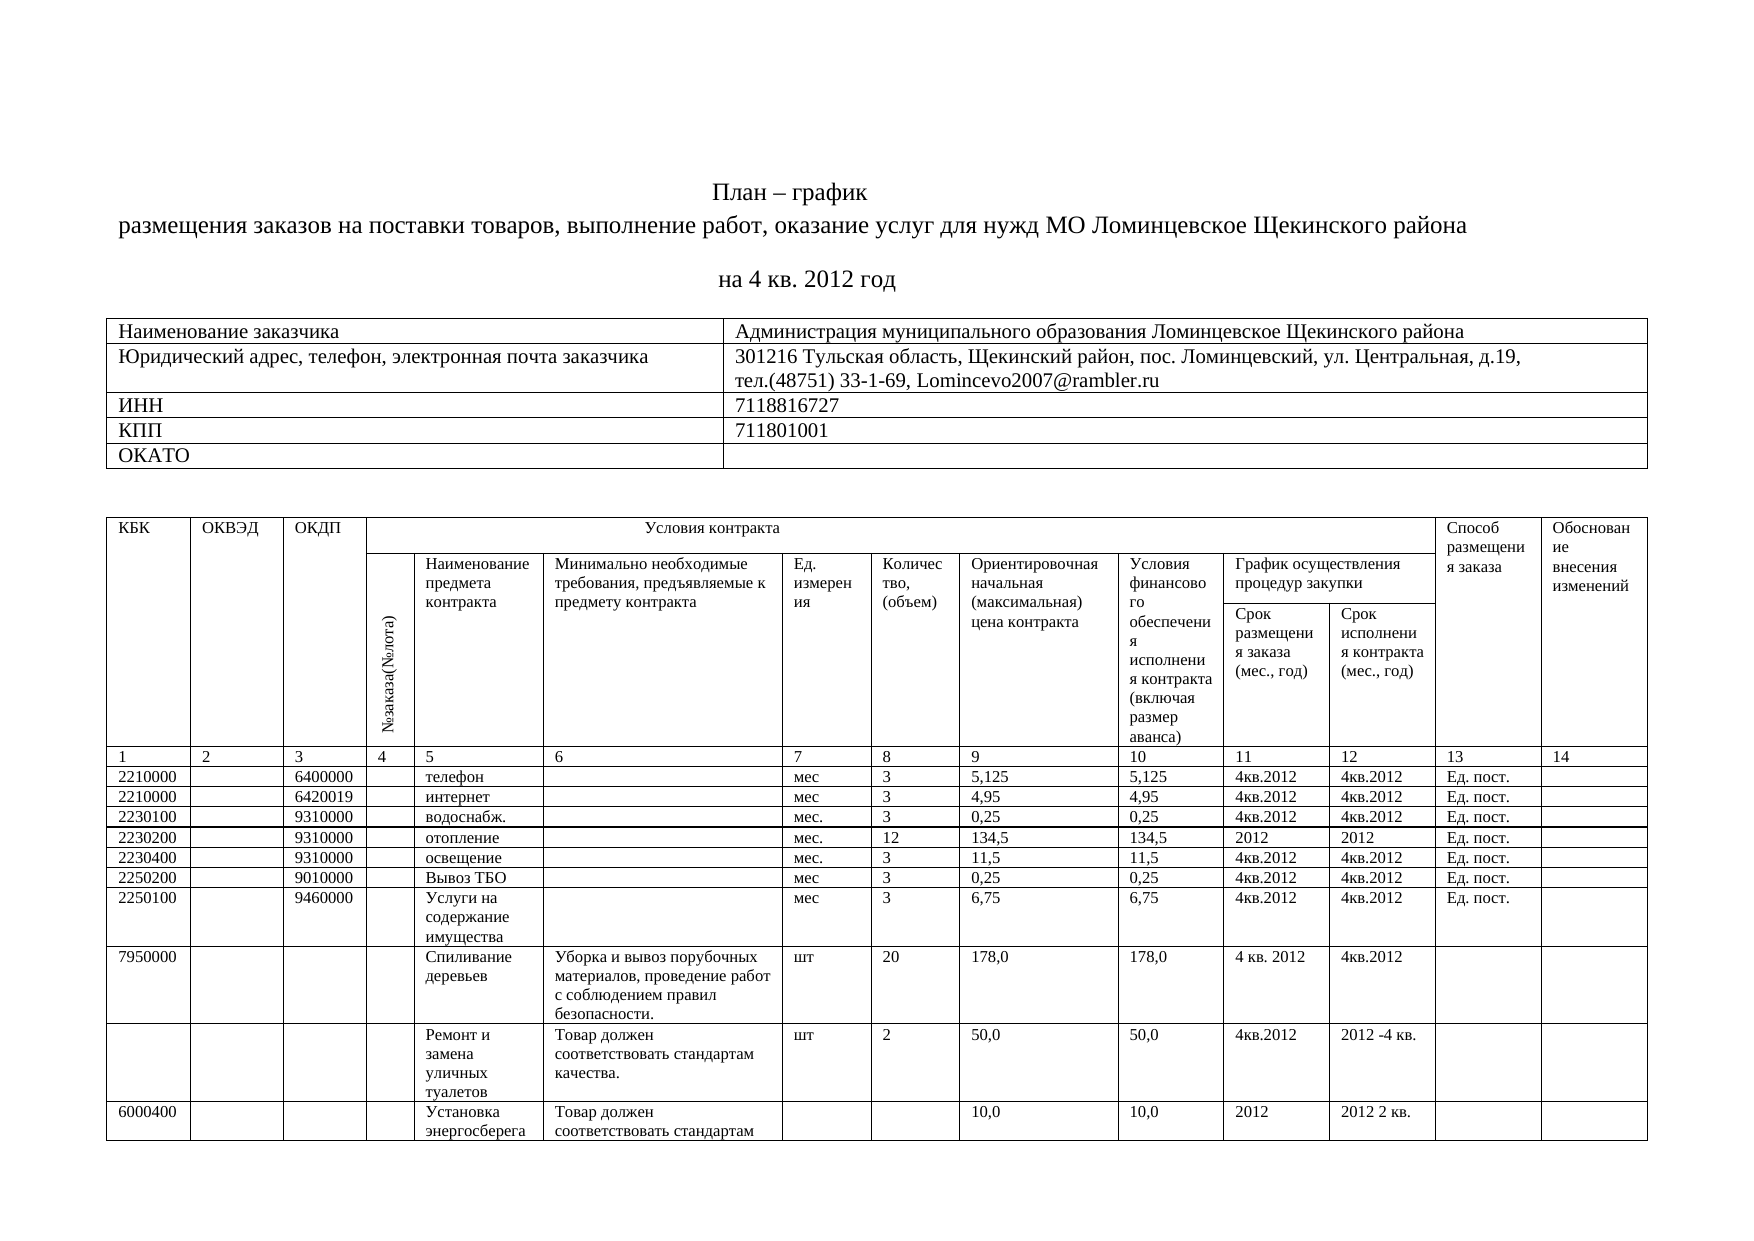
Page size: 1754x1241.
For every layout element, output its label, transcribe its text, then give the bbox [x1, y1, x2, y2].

table_cell мес. [783, 828, 871, 847]
table_cell 50,0 [1119, 1024, 1223, 1101]
table_cell 3 [872, 767, 959, 786]
table_cell 4кв.2012 [1224, 807, 1329, 826]
table_cell [544, 807, 782, 826]
table_cell [367, 787, 414, 806]
table_cell 6000400 [107, 1102, 190, 1140]
table_cell 9310000 [284, 848, 366, 867]
table_cell 6400000 [284, 767, 366, 786]
table_cell [191, 767, 283, 786]
table_cell 6,75 [960, 888, 1118, 946]
table_cell [367, 947, 414, 1023]
table_cell Срок размещения заказа (мес., год) [1224, 604, 1329, 746]
table_cell 2012 -4 кв. [1330, 1024, 1435, 1101]
table_cell [1542, 1102, 1647, 1140]
table_cell [1436, 1102, 1541, 1140]
table_cell [367, 828, 414, 847]
table_cell мес [783, 868, 871, 887]
table_cell 3 [872, 848, 959, 867]
table_cell 5 [415, 747, 543, 766]
table_cell мес [783, 787, 871, 806]
table_cell 4кв.2012 [1224, 767, 1329, 786]
table_cell 2230200 [107, 828, 190, 847]
table_cell Ориентировочная начальная (максимальная) цена контракта [960, 554, 1118, 746]
table_cell 4,95 [960, 787, 1118, 806]
table_cell 6,75 [1119, 888, 1223, 946]
table_cell [1542, 868, 1647, 887]
table_cell [367, 1102, 414, 1140]
table_cell 7 [783, 747, 871, 766]
table_header Условия контракта [367, 518, 1435, 553]
table_header Способ размещения заказа [1436, 518, 1541, 746]
table_cell 3 [284, 747, 366, 766]
table_cell Срок исполнения контракта (мес., год) [1330, 604, 1435, 746]
table_cell Услуги на содержание имущества [415, 888, 543, 946]
table_cell 8 [872, 747, 959, 766]
table_cell 3 [872, 807, 959, 826]
table_cell 2230400 [107, 848, 190, 867]
table_cell Уборка и вывоз порубочных материалов, проведение работ с соблюдением правил безопасности. [544, 947, 782, 1023]
table_cell [367, 807, 414, 826]
table_cell 134,5 [960, 828, 1118, 847]
table_cell [544, 767, 782, 786]
table_cell 2012 2 кв. [1330, 1102, 1435, 1140]
table_cell мес [783, 767, 871, 786]
table_cell 4кв.2012 [1330, 848, 1435, 867]
table_cell Юридический адрес, телефон, электронная почта заказчика [107, 344, 723, 392]
table_cell мес [783, 888, 871, 946]
table_cell [544, 828, 782, 847]
table_cell 4кв.2012 [1224, 1024, 1329, 1101]
table_cell 6420019 [284, 787, 366, 806]
table_cell [872, 1102, 959, 1140]
table_cell 4кв.2012 [1224, 888, 1329, 946]
table_cell КПП [107, 418, 723, 442]
table_cell водоснабж. [415, 807, 543, 826]
table_header ОКВЭД [191, 518, 283, 746]
table_cell 2210000 [107, 767, 190, 786]
table_cell [284, 947, 366, 1023]
table_cell [783, 1102, 871, 1140]
table_header ОКДП [284, 518, 366, 746]
table_cell 6 [544, 747, 782, 766]
table_cell [367, 868, 414, 887]
table_cell Ед. пост. [1436, 868, 1541, 887]
table_cell [367, 888, 414, 946]
table_cell [191, 1024, 283, 1101]
table_cell Ед. измерения [783, 554, 871, 746]
table_cell Ед. пост. [1436, 828, 1541, 847]
table_cell 4кв.2012 [1330, 868, 1435, 887]
text на 4 кв. 2012 год [118, 264, 1636, 293]
table_cell 4кв.2012 [1330, 767, 1435, 786]
table_cell [191, 787, 283, 806]
table_cell 50,0 [960, 1024, 1118, 1101]
table_cell 10,0 [960, 1102, 1118, 1140]
table_cell 178,0 [1119, 947, 1223, 1023]
table_cell [107, 1024, 190, 1101]
table_cell 4кв.2012 [1224, 848, 1329, 867]
table_cell 2 [872, 1024, 959, 1101]
table_cell 4кв.2012 [1224, 868, 1329, 887]
table_cell шт [783, 1024, 871, 1101]
table_cell 4кв.2012 [1224, 787, 1329, 806]
table_cell 0,25 [1119, 868, 1223, 887]
table_cell [191, 1102, 283, 1140]
table_cell [1542, 848, 1647, 867]
table_cell 5,125 [1119, 767, 1223, 786]
table_cell [367, 848, 414, 867]
table_cell [1542, 828, 1647, 847]
table_cell отопление [415, 828, 543, 847]
table_cell Спиливание деревьев [415, 947, 543, 1023]
table_cell [284, 1024, 366, 1101]
table_cell Минимально необходимые требования, предъявляемые к предмету контракта [544, 554, 782, 746]
table_cell 2210000 [107, 787, 190, 806]
table_cell 711801001 [724, 418, 1647, 442]
table_header КБК [107, 518, 190, 746]
table_cell 13 [1436, 747, 1541, 766]
table_cell 2230100 [107, 807, 190, 826]
table_cell Ед. пост. [1436, 767, 1541, 786]
table_cell [544, 848, 782, 867]
table_cell [724, 444, 1647, 467]
table_cell Ремонт и замена уличных туалетов [415, 1024, 543, 1101]
table_cell Наименование предмета контракта [415, 554, 543, 746]
table_cell 5,125 [960, 767, 1118, 786]
table_cell 12 [872, 828, 959, 847]
table_cell 7118816727 [724, 393, 1647, 417]
table_cell [1436, 1024, 1541, 1101]
table_cell [367, 1024, 414, 1101]
table_cell Вывоз ТБО [415, 868, 543, 887]
table_cell [191, 888, 283, 946]
table_cell 11,5 [960, 848, 1118, 867]
table_header Наименование заказчика [107, 319, 723, 343]
table_cell 9310000 [284, 828, 366, 847]
table_cell [191, 807, 283, 826]
table_cell 2250200 [107, 868, 190, 887]
table_cell шт [783, 947, 871, 1023]
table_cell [544, 1024, 782, 1101]
table_cell Ед. пост. [1436, 787, 1541, 806]
table_cell 178,0 [960, 947, 1118, 1023]
table_cell 2012 [1224, 828, 1329, 847]
text План – график [118, 177, 1636, 206]
table_cell ИНН [107, 393, 723, 417]
table_header Обоснование внесения изменений [1542, 518, 1647, 746]
table_cell 9310000 [284, 807, 366, 826]
table_cell 2012 [1224, 1102, 1329, 1140]
table_cell 4кв.2012 [1330, 787, 1435, 806]
table_cell [544, 888, 782, 946]
table_cell Ед. пост. [1436, 848, 1541, 867]
table_cell График осуществления процедур закупки [1224, 554, 1435, 602]
table_cell 10,0 [1119, 1102, 1223, 1140]
table_cell 12 [1330, 747, 1435, 766]
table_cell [544, 1102, 782, 1140]
table_cell 4 [367, 747, 414, 766]
table_cell 0,25 [960, 868, 1118, 887]
table_cell мес. [783, 848, 871, 867]
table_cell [415, 1102, 543, 1140]
table_cell 0,25 [1119, 807, 1223, 826]
table_cell Ед. пост. [1436, 807, 1541, 826]
table_cell 9010000 [284, 868, 366, 887]
table_cell ОКАТО [107, 444, 723, 467]
table_cell 134,5 [1119, 828, 1223, 847]
table_cell 4кв.2012 [1330, 807, 1435, 826]
table_cell интернет [415, 787, 543, 806]
table_cell 9460000 [284, 888, 366, 946]
table_cell 4кв.2012 [1330, 888, 1435, 946]
table_cell 10 [1119, 747, 1223, 766]
table_cell [544, 787, 782, 806]
table_cell Ед. пост. [1436, 888, 1541, 946]
table_cell [1542, 787, 1647, 806]
table_cell [284, 1102, 366, 1140]
table_cell 9 [960, 747, 1118, 766]
table_cell 3 [872, 868, 959, 887]
table_cell [191, 868, 283, 887]
table_cell [1542, 947, 1647, 1023]
table_cell 1 [107, 747, 190, 766]
table_cell [367, 767, 414, 786]
table_cell 0,25 [960, 807, 1118, 826]
table_cell Количество, (объем) [872, 554, 959, 746]
table_cell 11 [1224, 747, 1329, 766]
table_cell 301216 Тульская область, Щекинский район, пос. Ломинцевский, ул. Центральная, д.19, тел.(48751) 33-1-69, Lomincevo2007@rambler.ru [724, 344, 1647, 392]
text размещения заказов на поставки товаров, выполнение работ, оказание услуг для нужд МО Ломинцевское Щекинского района [118, 210, 1636, 239]
table_cell 3 [872, 888, 959, 946]
table_cell [544, 868, 782, 887]
table_cell 4 кв. 2012 [1224, 947, 1329, 1023]
table_cell [191, 947, 283, 1023]
table_cell 2012 [1330, 828, 1435, 847]
table_cell [1436, 947, 1541, 1023]
table_cell [1542, 888, 1647, 946]
table_cell телефон [415, 767, 543, 786]
table_cell №заказа(№лота) [367, 554, 414, 746]
table_cell освещение [415, 848, 543, 867]
table_cell [1542, 767, 1647, 786]
table_cell 4,95 [1119, 787, 1223, 806]
table_cell [1542, 807, 1647, 826]
table_cell мес. [783, 807, 871, 826]
table_cell 2 [191, 747, 283, 766]
table_cell 20 [872, 947, 959, 1023]
table_cell 14 [1542, 747, 1647, 766]
table_cell [191, 828, 283, 847]
table_cell 11,5 [1119, 848, 1223, 867]
table_header Администрация муниципального образования Ломинцевское Щекинского района [724, 319, 1647, 343]
table_cell 2250100 [107, 888, 190, 946]
table_cell Условия финансового обеспечения исполнения контракта (включая размер аванса) [1119, 554, 1223, 746]
table_cell 3 [872, 787, 959, 806]
table_cell 4кв.2012 [1330, 947, 1435, 1023]
table_cell [1542, 1024, 1647, 1101]
table_cell [191, 848, 283, 867]
table_cell 7950000 [107, 947, 190, 1023]
